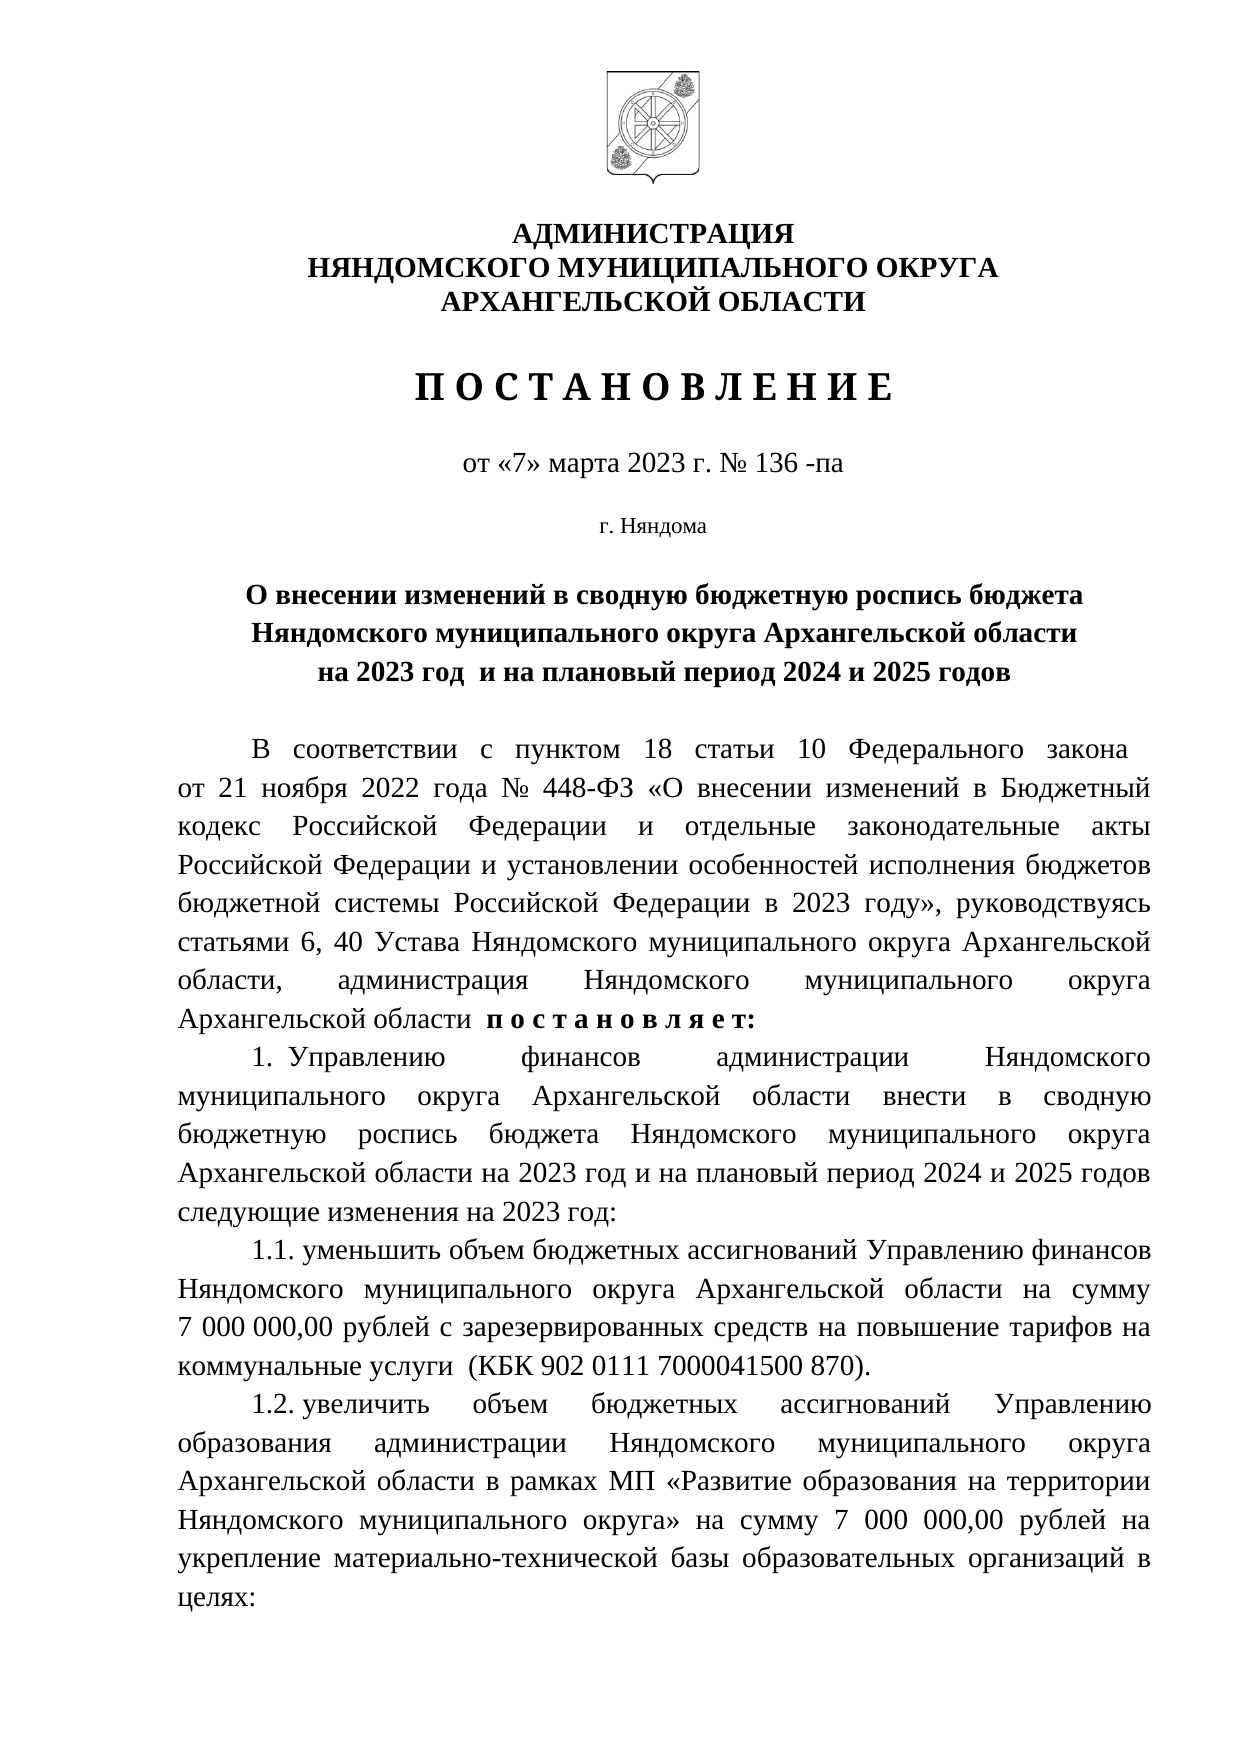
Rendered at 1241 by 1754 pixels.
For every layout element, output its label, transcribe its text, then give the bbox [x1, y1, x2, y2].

text 1. Управлению финансов администрации Няндомского муниципального округа Архангельской области внести в сводную бюджетную роспись бюджета Няндомского муниципального округа Архангельской области на 2023 год и на плановый период 2024 и 2025 годов следующие изменения на 2023 год: [177, 1039, 1152, 1227]
picture [606, 71, 700, 184]
text 1.1. уменьшить объем бюджетных ассигнований Управлению финансов Няндомского муниципального округа Архангельской области на сумму 7 000 000,00 рублей с зарезервированных средств на повышение тарифов на коммунальные услуги (КБК 902 0111 7000041500 870). [177, 1232, 1152, 1381]
text 1.2. увеличить объем бюджетных ассигнований Управлению образования администрации Няндомского муниципального округа Архангельской области в рамках МП «Развитие образования на территории Няндомского муниципального округа» на сумму 7 000 000,00 рублей на укрепление материально-технической базы образовательных организаций в целях: [177, 1386, 1152, 1613]
text О внесении изменений в сводную бюджетную роспись бюджета Няндомского муниципального округа Архангельской области на 2023 год и на плановый период 2024 и 2025 годов [177, 92, 1152, 688]
text В соответствии с пунктом 18 статьи 10 Федерального закона от 21 ноября 2022 года № 448-ФЗ «О внесении изменений в Бюджетный кодекс Российской Федерации и отдельные законодательные акты Российской Федерации и установлении особенностей исполнения бюджетов бюджетной системы Российской Федерации в 2023 году», руководствуясь статьями 6, 40 Устава Няндомского муниципального округа Архангельской области, администрация Няндомского муниципального округа Архангельской области п о с т а н о в л я е т: [177, 731, 1152, 1034]
